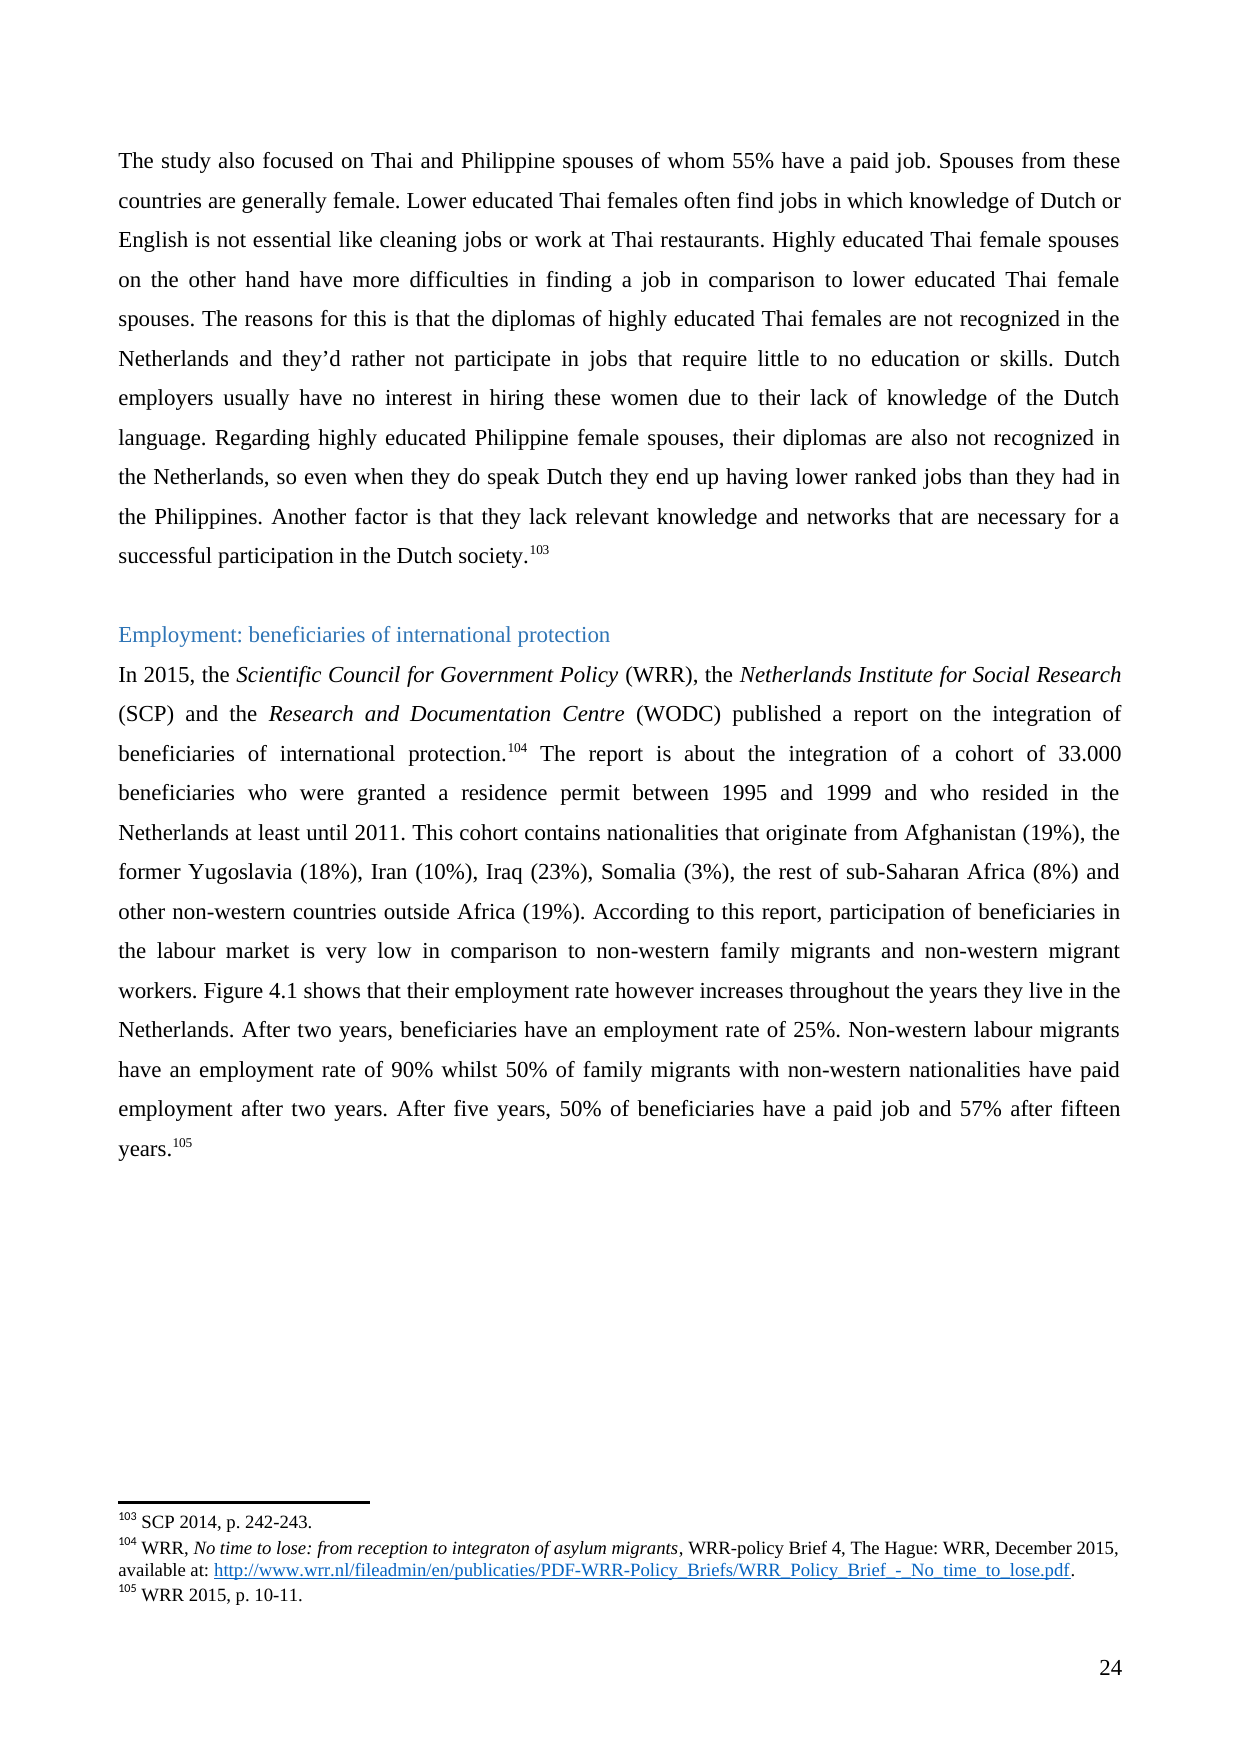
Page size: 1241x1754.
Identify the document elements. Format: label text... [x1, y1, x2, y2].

text In 2015, the Scientific Council for Government Policy (WRR), the Netherlands Institute for Social Research (SCP) and the Research and Documentation Centre (WODC) published a report on the integration of beneficiaries of international protection. The report is about the integration of a cohort of 33.000 beneficiaries who were granted a residence permit between 1995 and 1999 and who resided in the Netherlands at least until 2011. This cohort contains nationalities that originate from Afghanistan (19%), the former Yugoslavia (18%), Iran (10%), Iraq (23%), Somalia (3%), the rest of sub-Saharan Africa (8%) and other non-western countries outside Africa (19%). According to this report, participation of beneficiaries in the labour market is very low in comparison to non-western family migrants and non-western migrant workers. Figure 4.1 shows that their employment rate however increases throughout the years they live in the Netherlands. After two years, beneficiaries have an employment rate of 25%. Non-western labour migrants have an employment rate of 90% whilst 50% of family migrants with non-western nationalities have paid employment after two years. After five years, 50% of beneficiaries have a paid job and 57% after fifteen years. [118, 661, 1122, 1161]
text Employment: beneficiaries of international protection [118, 621, 1122, 648]
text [118, 148, 1122, 569]
